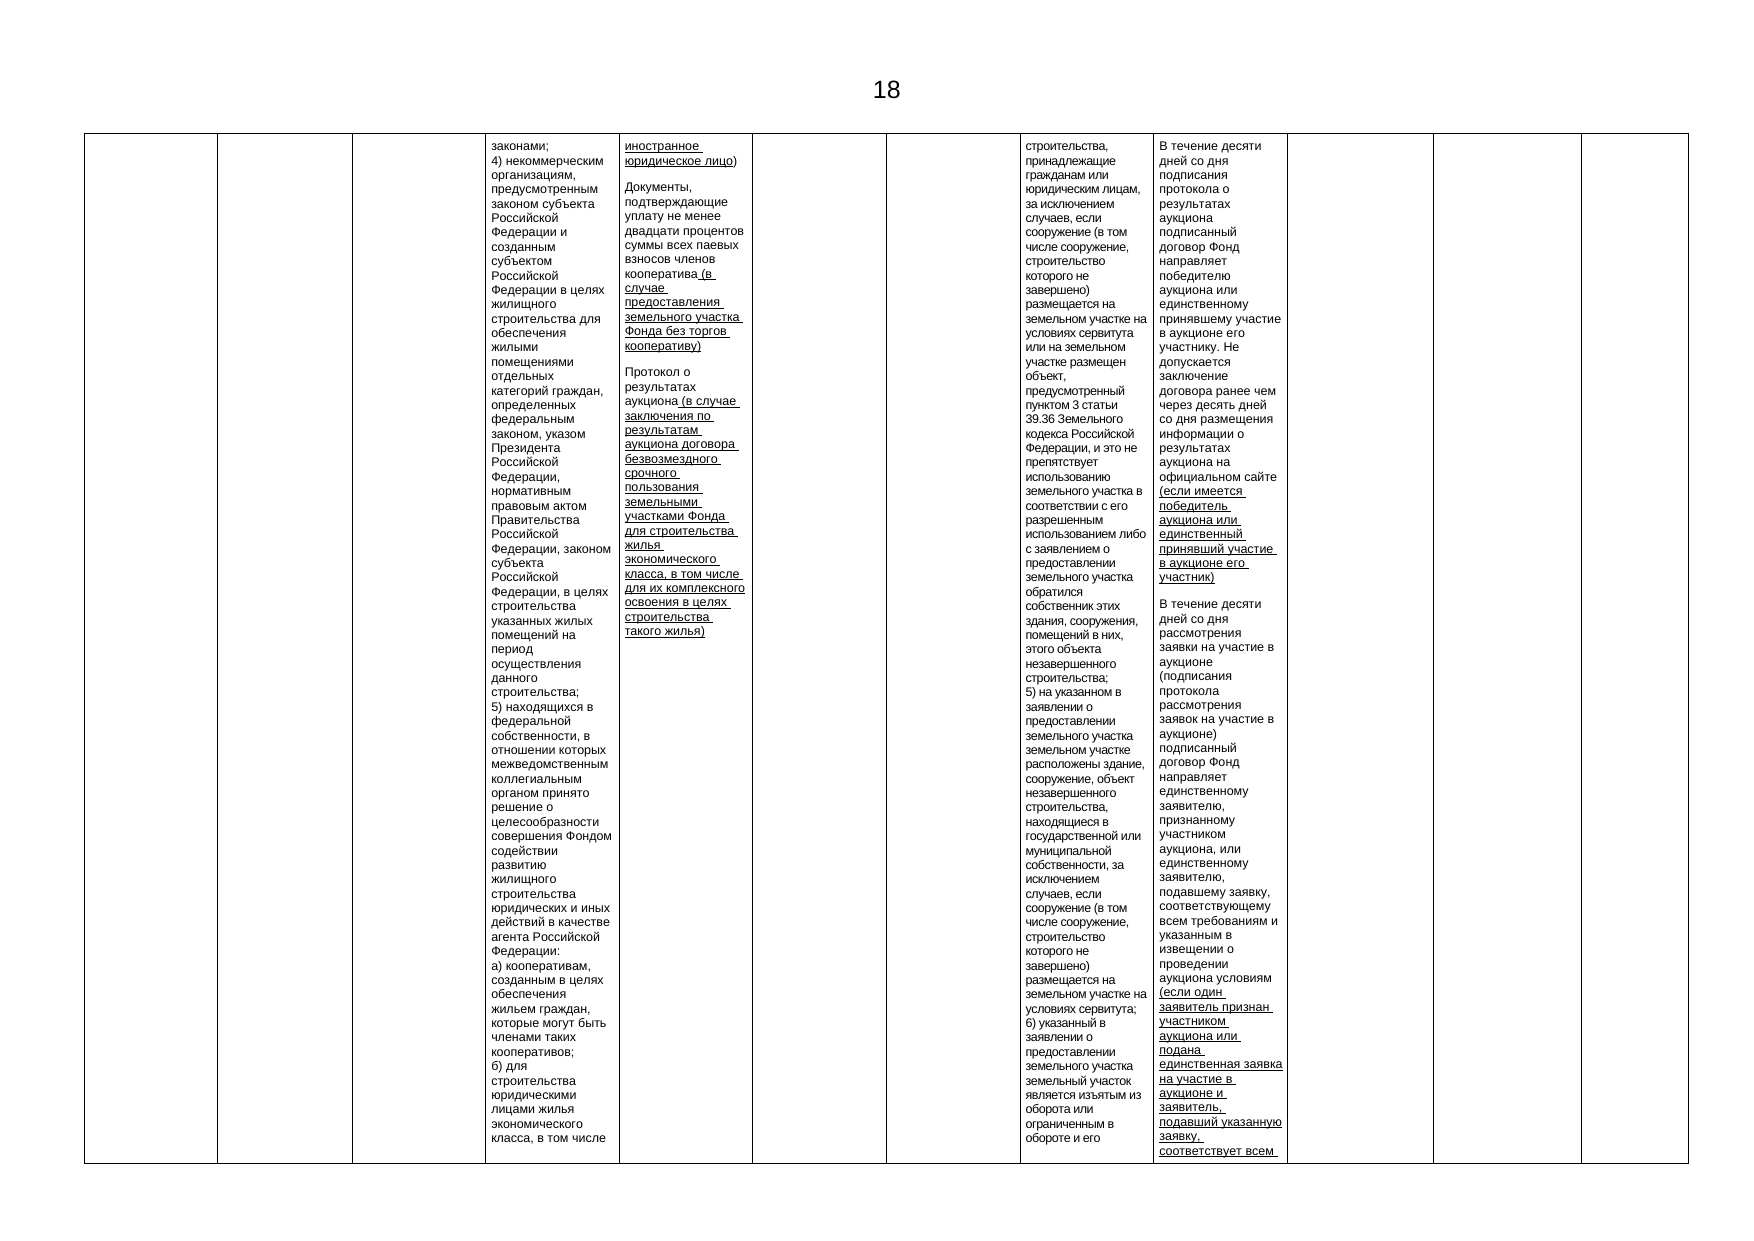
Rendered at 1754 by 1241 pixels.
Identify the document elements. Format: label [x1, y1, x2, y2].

table_cell [218, 134, 352, 1163]
table_cell [353, 134, 485, 1163]
table_cell [1434, 134, 1581, 1163]
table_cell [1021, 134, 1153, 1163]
table_cell [486, 134, 619, 1163]
table_cell [1582, 134, 1688, 1163]
table_cell [1288, 134, 1433, 1163]
table_cell [1154, 134, 1287, 1163]
table_cell [753, 134, 886, 1163]
table_cell [620, 134, 752, 1163]
table_cell [887, 134, 1020, 1163]
table_cell [85, 134, 217, 1163]
